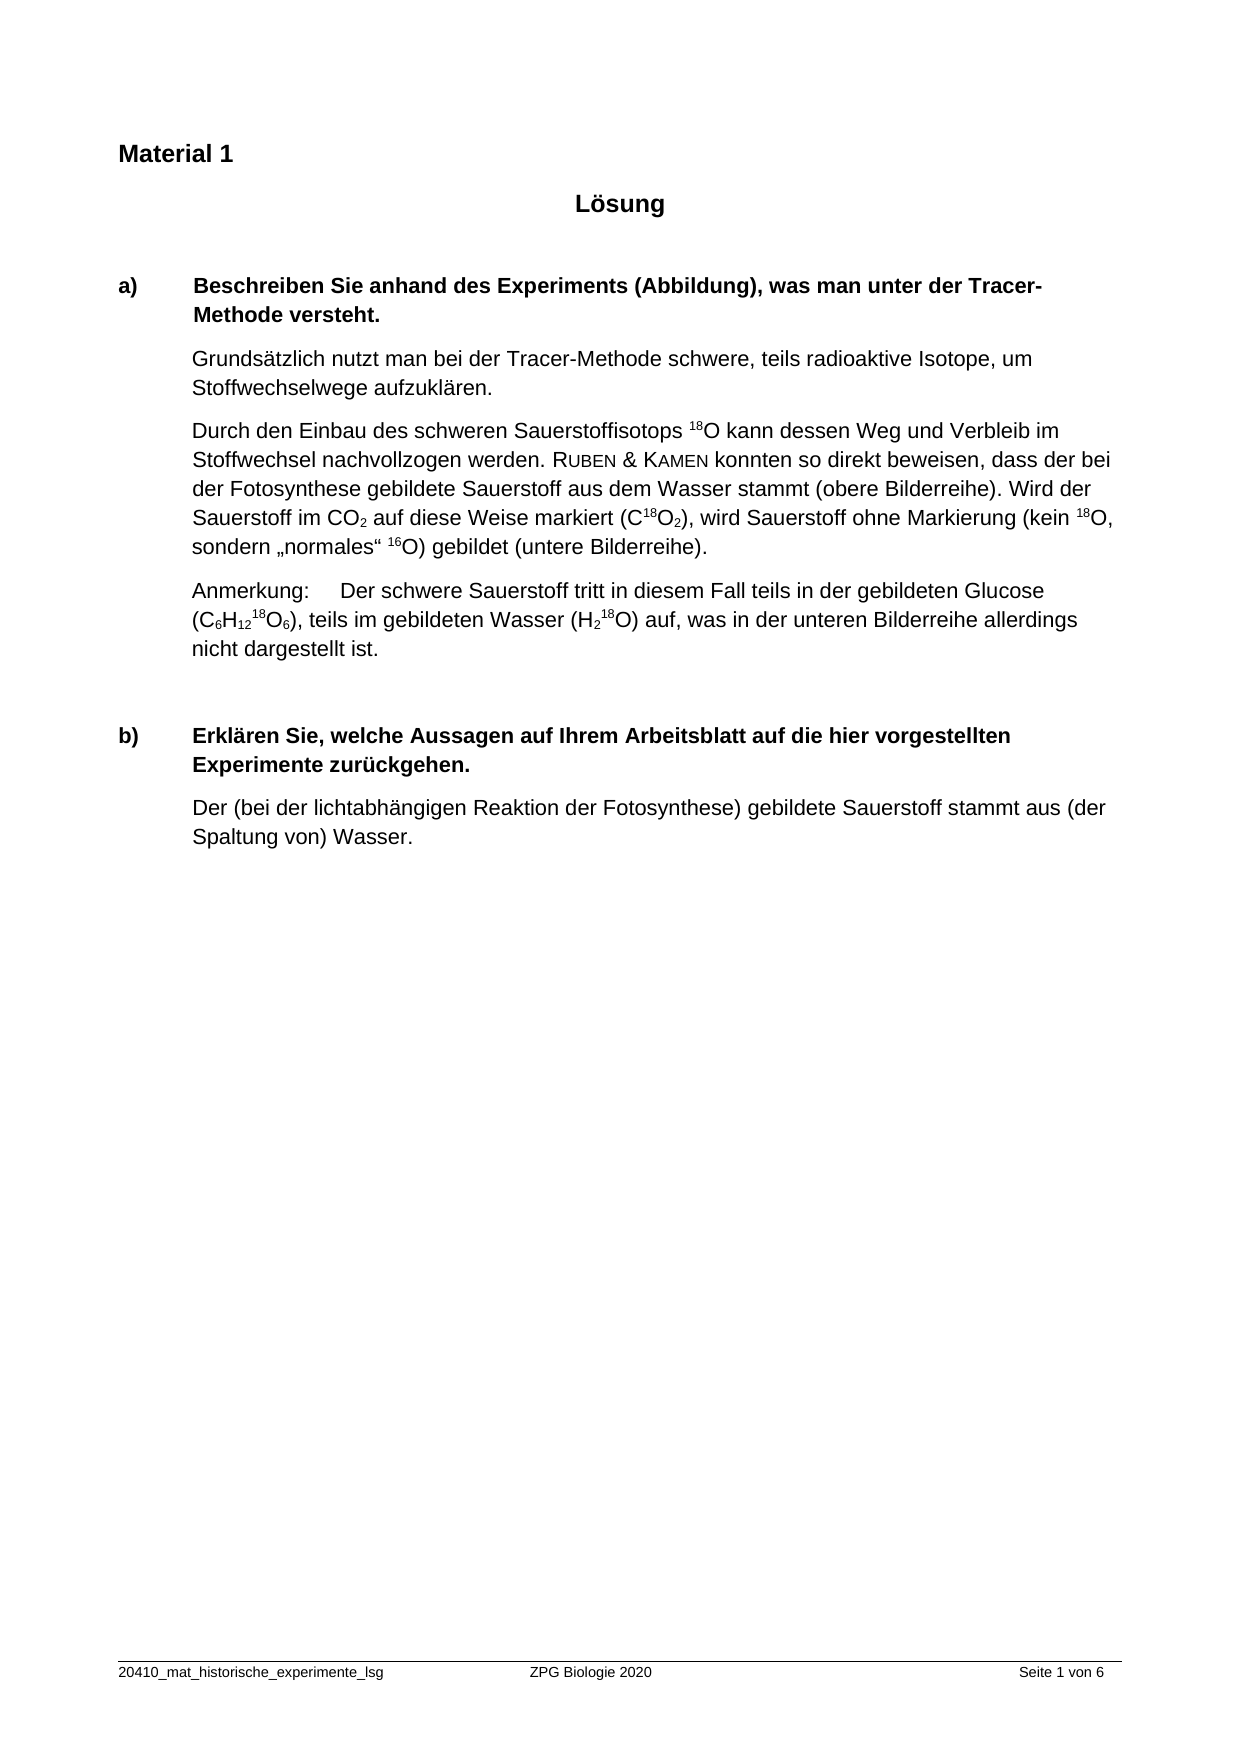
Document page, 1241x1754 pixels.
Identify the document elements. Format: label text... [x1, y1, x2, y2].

text b) Erklären Sie, welche Aussagen auf Ihrem Arbeitsblatt auf die hier vorgestellten Experimente zurückgehen. [118, 723, 1122, 777]
text Durch den Einbau des schweren Sauerstoffisotops 18O kann dessen Weg und Verbleib im Stoffwechsel nachvollzogen werden. Ruben & Kamen konnten so direkt beweisen, dass der bei der Fotosynthese gebildete Sauerstoff aus dem Wasser stammt (obere Bilderreihe). Wird der Sauerstoff im CO2 auf diese Weise markiert (C18O2), wird Sauerstoff ohne Markierung (kein 18O, sondern „normales“ 16O) gebildet (untere Bilderreihe). [192, 418, 1122, 559]
text Grundsätzlich nutzt man bei der Tracer-Methode schwere, teils radioaktive Isotope, um Stoffwechselwege aufzuklären. [192, 346, 1122, 400]
text Der (bei der lichtabhängigen Reaktion der Fotosynthese) gebildete Sauerstoff stammt aus (der Spaltung von) Wasser. [118, 795, 1122, 849]
subtitle Lösung [118, 188, 1122, 217]
text Anmerkung: Der schwere Sauerstoff tritt in diesem Fall teils in der gebildeten Glucose (C6H1218O6), teils im gebildeten Wasser (H218O) auf, was in der unteren Bilderreihe allerdings nicht dargestellt ist. [192, 578, 1122, 661]
subtitle Material 1 [118, 139, 1122, 168]
list Beschreiben Sie anhand des Experiments (Abbildung), was man unter der Tracer-Methode versteht. [118, 273, 1122, 327]
